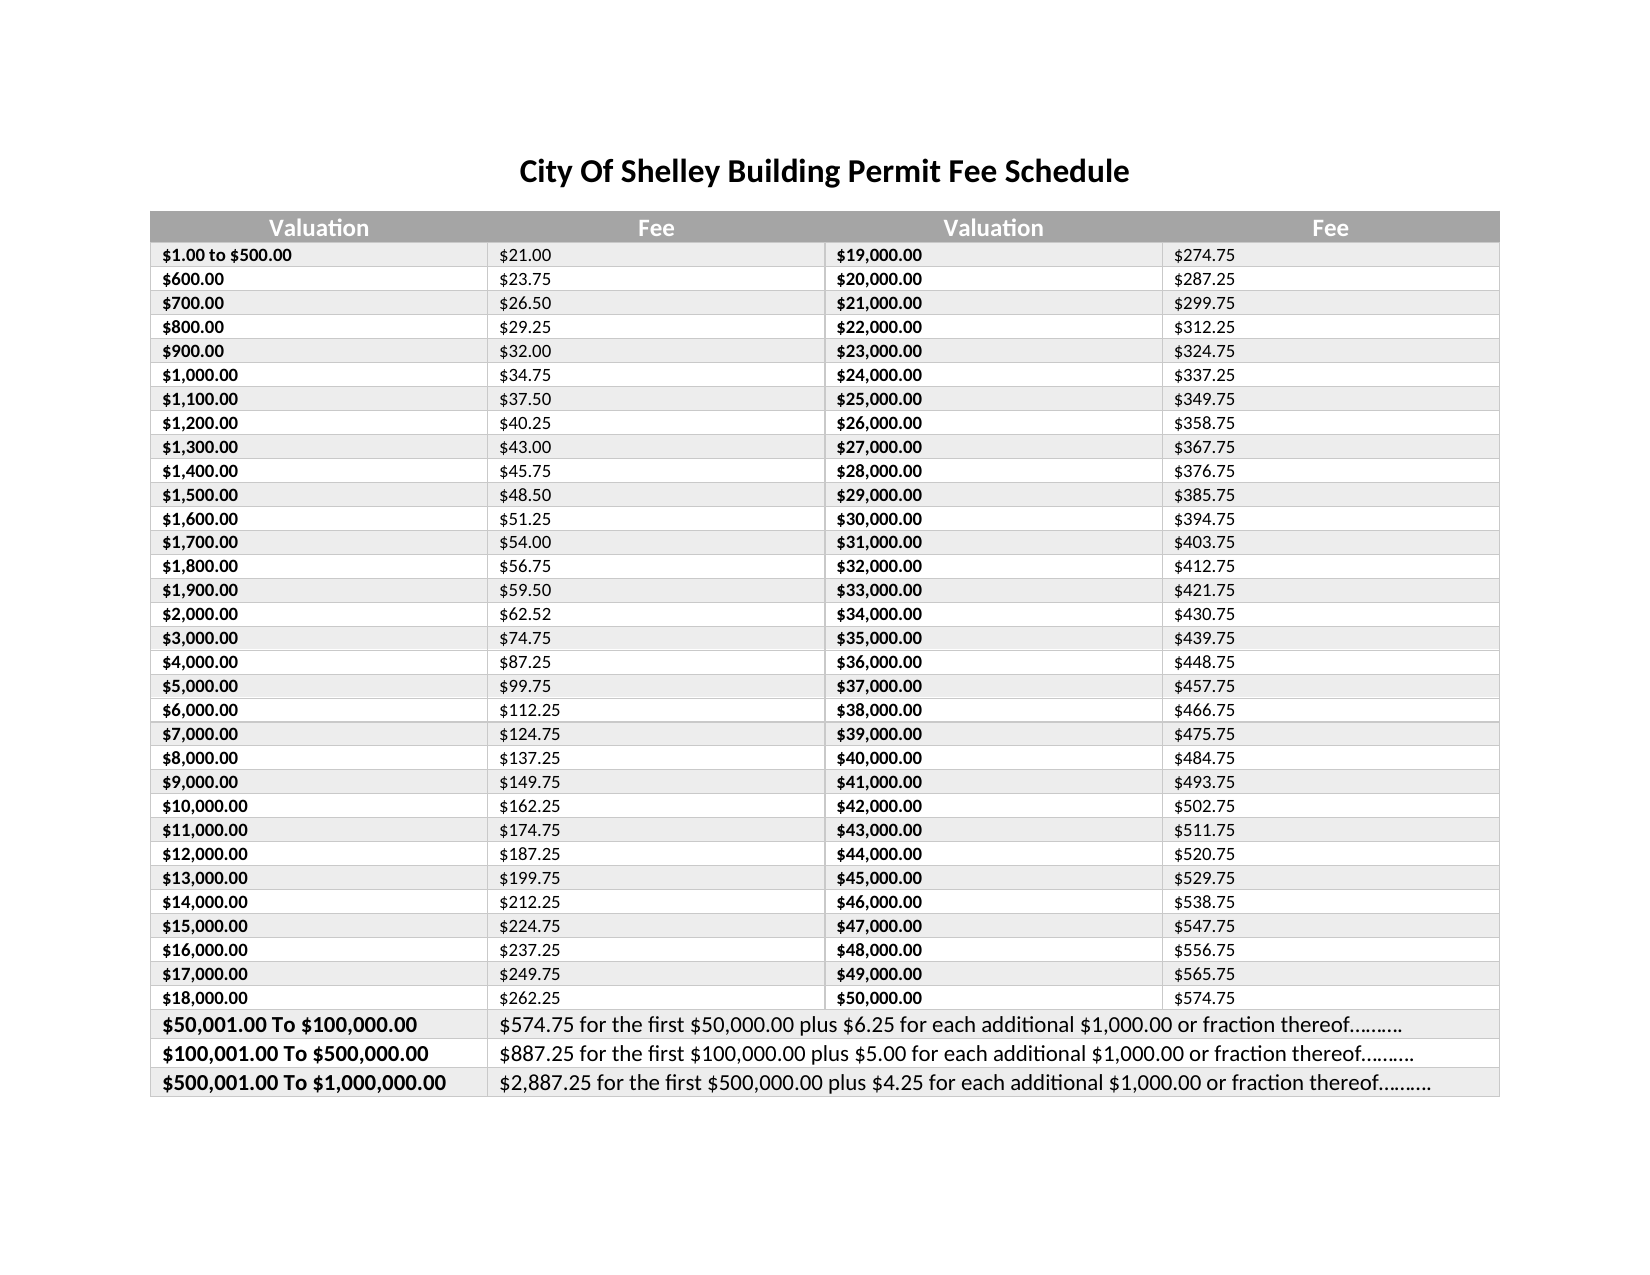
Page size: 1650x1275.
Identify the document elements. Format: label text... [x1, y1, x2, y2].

table_cell $299.75 [1163, 291, 1499, 314]
table_cell $74.75 [488, 627, 824, 649]
table_cell $511.75 [1163, 818, 1499, 841]
table_cell $15,000.00 [151, 914, 487, 937]
table_cell $26.50 [488, 291, 824, 314]
table_cell $39,000.00 [826, 723, 1162, 745]
table_cell $457.75 [1163, 675, 1499, 697]
table_cell $24,000.00 [826, 363, 1162, 386]
table_cell $574.75 [1163, 986, 1499, 1009]
table_cell $493.75 [1163, 770, 1499, 793]
table_cell $3,000.00 [151, 627, 487, 649]
table_header Fee [1163, 212, 1499, 242]
table_cell $7,000.00 [151, 723, 487, 745]
table_cell $137.25 [488, 746, 824, 769]
text City Of Shelley Building Permit Fee Schedule [150, 150, 1500, 191]
table_cell $2,000.00 [151, 603, 487, 626]
table_cell $1,900.00 [151, 579, 487, 602]
table_cell $262.25 [488, 986, 824, 1009]
table_cell $32.00 [488, 339, 824, 362]
table_cell $42,000.00 [826, 794, 1162, 817]
table_cell $29.25 [488, 315, 824, 338]
table_cell $149.75 [488, 770, 824, 793]
table_cell $49,000.00 [826, 962, 1162, 985]
table_cell $529.75 [1163, 866, 1499, 889]
table_cell $312.25 [1163, 315, 1499, 338]
table_cell $274.75 [1163, 243, 1499, 266]
table_cell $10,000.00 [151, 794, 487, 817]
table_cell $600.00 [151, 267, 487, 290]
table_cell $33,000.00 [826, 579, 1162, 602]
table_cell $41,000.00 [826, 770, 1162, 793]
table_cell $50,001.00 To $100,000.00 [151, 1010, 487, 1038]
table_cell $40.25 [488, 411, 824, 434]
table_cell $14,000.00 [151, 890, 487, 913]
table_cell $23.75 [488, 267, 824, 290]
table_cell $421.75 [1163, 579, 1499, 602]
table_cell $43.00 [488, 435, 824, 458]
table_cell $1,100.00 [151, 387, 487, 410]
table_header Valuation [826, 212, 1162, 242]
table_cell $26,000.00 [826, 411, 1162, 434]
table_cell $500,001.00 To $1,000,000.00 [151, 1068, 487, 1096]
table_cell $47,000.00 [826, 914, 1162, 937]
table_cell $1,800.00 [151, 555, 487, 578]
table_cell $30,000.00 [826, 507, 1162, 530]
table_cell $51.25 [488, 507, 824, 530]
table_cell $34.75 [488, 363, 824, 386]
table_cell $35,000.00 [826, 627, 1162, 649]
table_cell $38,000.00 [826, 699, 1162, 721]
table_cell $1,700.00 [151, 531, 487, 554]
table_cell $19,000.00 [826, 243, 1162, 266]
table_cell $199.75 [488, 866, 824, 889]
table_cell $45,000.00 [826, 866, 1162, 889]
table_cell $439.75 [1163, 627, 1499, 649]
table_cell $16,000.00 [151, 938, 487, 961]
table_cell $28,000.00 [826, 459, 1162, 482]
table_cell $12,000.00 [151, 842, 487, 865]
table_cell $403.75 [1163, 531, 1499, 554]
table_cell $1,600.00 [151, 507, 487, 530]
table_cell $36,000.00 [826, 651, 1162, 673]
table_cell $1,300.00 [151, 435, 487, 458]
table_cell $17,000.00 [151, 962, 487, 985]
table_cell $448.75 [1163, 651, 1499, 673]
table_cell $520.75 [1163, 842, 1499, 865]
table_cell $112.25 [488, 699, 824, 721]
table_cell $31,000.00 [826, 531, 1162, 554]
table_cell $44,000.00 [826, 842, 1162, 865]
table_cell $20,000.00 [826, 267, 1162, 290]
table_cell $412.75 [1163, 555, 1499, 578]
table_cell $37.50 [488, 387, 824, 410]
table_cell $367.75 [1163, 435, 1499, 458]
table_cell $40,000.00 [826, 746, 1162, 769]
table_cell $212.25 [488, 890, 824, 913]
table_cell $8,000.00 [151, 746, 487, 769]
table_cell $27,000.00 [826, 435, 1162, 458]
table_cell $565.75 [1163, 962, 1499, 985]
table_cell $376.75 [1163, 459, 1499, 482]
table_cell $547.75 [1163, 914, 1499, 937]
table_cell $287.25 [1163, 267, 1499, 290]
table_cell $5,000.00 [151, 675, 487, 697]
table_cell $538.75 [1163, 890, 1499, 913]
table_cell $13,000.00 [151, 866, 487, 889]
table_cell $1,000.00 [151, 363, 487, 386]
table_cell $887.25 for the first $100,000.00 plus $5.00 for each additional $1,000.00 or fraction thereof………. [488, 1039, 1499, 1067]
table_cell $32,000.00 [826, 555, 1162, 578]
table_cell $54.00 [488, 531, 824, 554]
table_cell $475.75 [1163, 723, 1499, 745]
table_cell $466.75 [1163, 699, 1499, 721]
table_cell $62.52 [488, 603, 824, 626]
table_cell $34,000.00 [826, 603, 1162, 626]
table_cell $162.25 [488, 794, 824, 817]
table_cell $502.75 [1163, 794, 1499, 817]
table_cell $87.25 [488, 651, 824, 673]
table_cell $22,000.00 [826, 315, 1162, 338]
table_cell $174.75 [488, 818, 824, 841]
table_cell $394.75 [1163, 507, 1499, 530]
table_cell $358.75 [1163, 411, 1499, 434]
table_cell $574.75 for the first $50,000.00 plus $6.25 for each additional $1,000.00 or fraction thereof………. [488, 1010, 1499, 1038]
table_cell $1,500.00 [151, 483, 487, 506]
table_header Fee [488, 212, 824, 242]
table_cell $37,000.00 [826, 675, 1162, 697]
table_cell $349.75 [1163, 387, 1499, 410]
table_cell $59.50 [488, 579, 824, 602]
table_cell $4,000.00 [151, 651, 487, 673]
table_cell $556.75 [1163, 938, 1499, 961]
table_cell $46,000.00 [826, 890, 1162, 913]
table_cell $25,000.00 [826, 387, 1162, 410]
table_cell $337.25 [1163, 363, 1499, 386]
table_cell $100,001.00 To $500,000.00 [151, 1039, 487, 1067]
table_cell $800.00 [151, 315, 487, 338]
table_cell $2,887.25 for the first $500,000.00 plus $4.25 for each additional $1,000.00 or fraction thereof………. [488, 1068, 1499, 1096]
table_cell $124.75 [488, 723, 824, 745]
table_cell $48,000.00 [826, 938, 1162, 961]
table_cell $237.25 [488, 938, 824, 961]
table_cell $224.75 [488, 914, 824, 937]
table_cell $43,000.00 [826, 818, 1162, 841]
table_cell $1,400.00 [151, 459, 487, 482]
table_cell $385.75 [1163, 483, 1499, 506]
table_cell $18,000.00 [151, 986, 487, 1009]
table_cell $48.50 [488, 483, 824, 506]
table_cell $56.75 [488, 555, 824, 578]
table_cell $1,200.00 [151, 411, 487, 434]
table_header Valuation [151, 212, 487, 242]
table_cell $900.00 [151, 339, 487, 362]
table_cell $187.25 [488, 842, 824, 865]
table_cell $249.75 [488, 962, 824, 985]
table_cell $21,000.00 [826, 291, 1162, 314]
table_cell $21.00 [488, 243, 824, 266]
table_cell $484.75 [1163, 746, 1499, 769]
table_cell $430.75 [1163, 603, 1499, 626]
table_cell $99.75 [488, 675, 824, 697]
table_cell $9,000.00 [151, 770, 487, 793]
table_cell $11,000.00 [151, 818, 487, 841]
table_cell $29,000.00 [826, 483, 1162, 506]
table_cell $324.75 [1163, 339, 1499, 362]
table_cell $1.00 to $500.00 [151, 243, 487, 266]
table_cell $50,000.00 [826, 986, 1162, 1009]
table_cell $6,000.00 [151, 699, 487, 721]
table_cell $700.00 [151, 291, 487, 314]
table_cell $45.75 [488, 459, 824, 482]
table_cell $23,000.00 [826, 339, 1162, 362]
